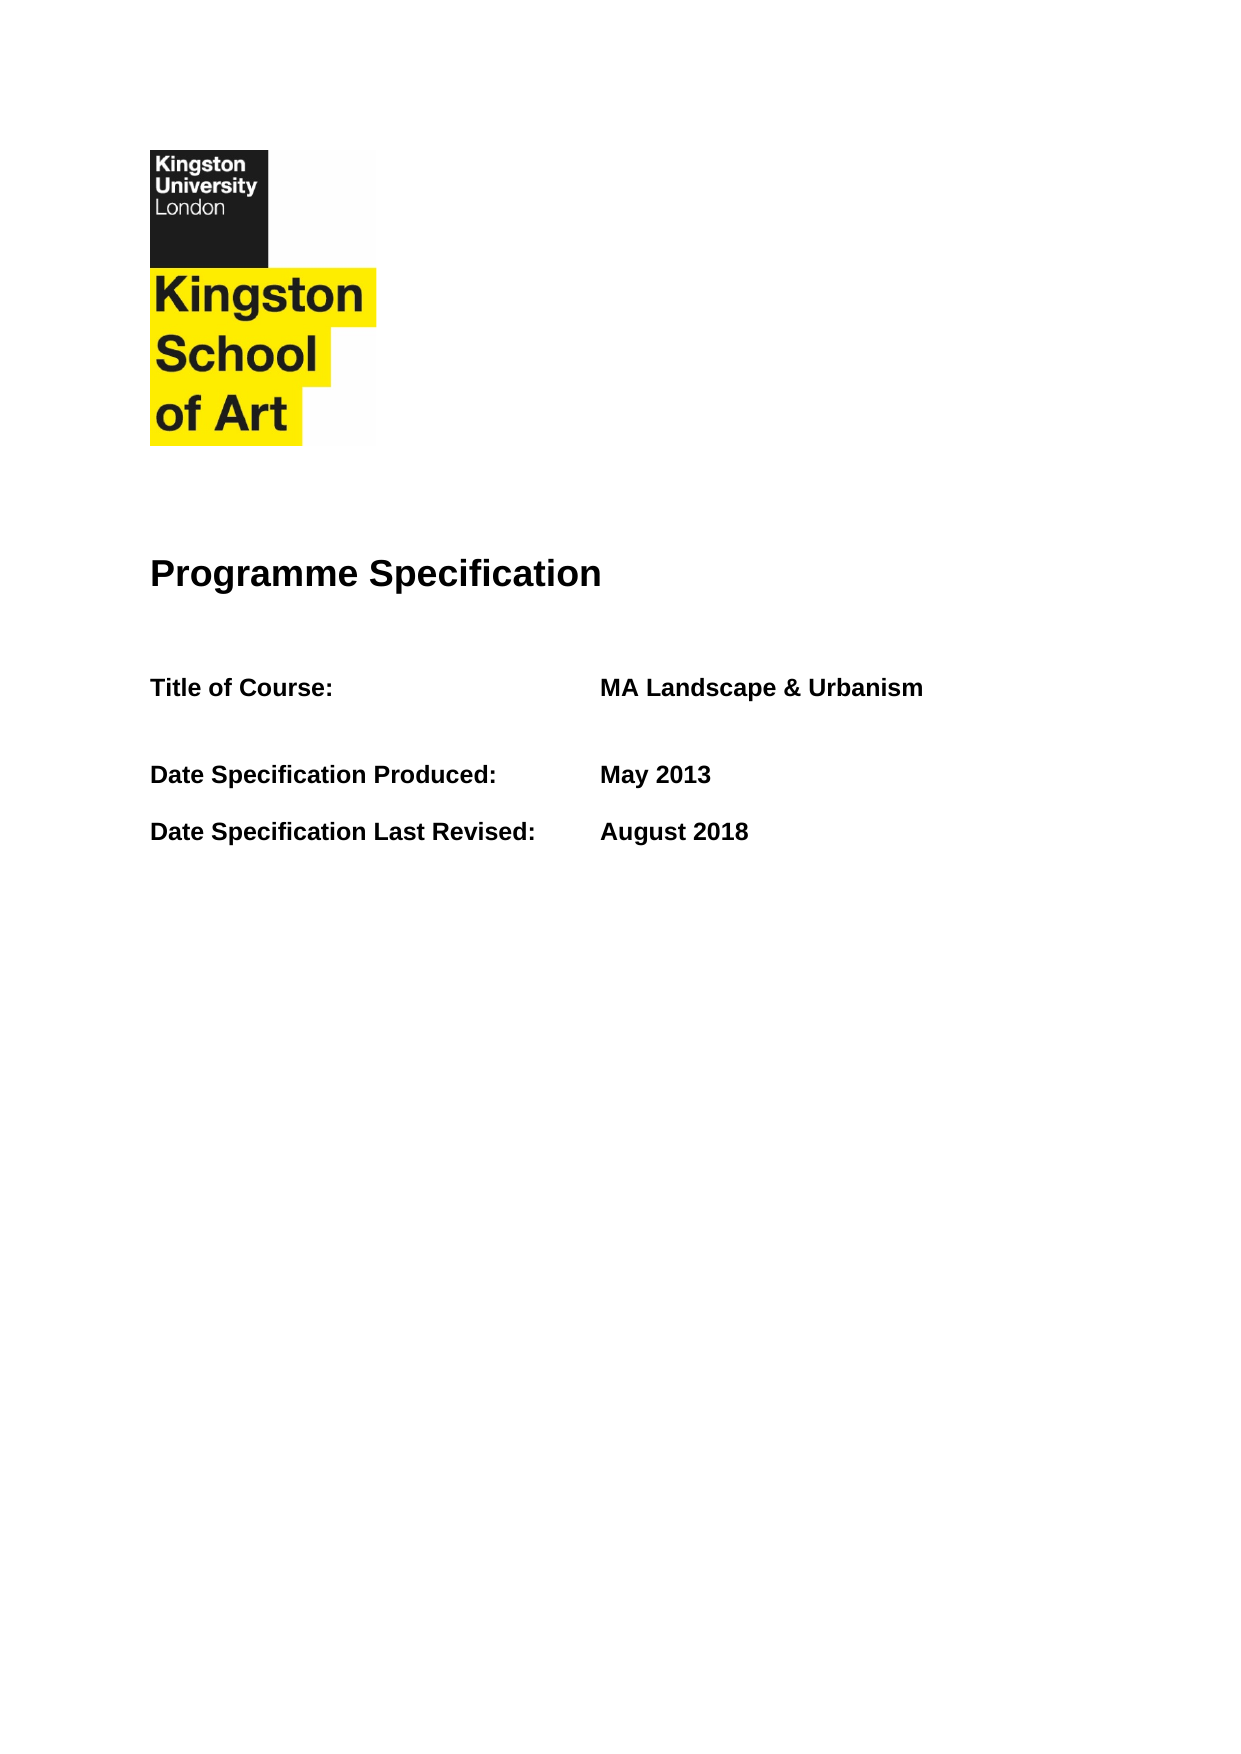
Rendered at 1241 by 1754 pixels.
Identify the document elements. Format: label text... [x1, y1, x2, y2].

text Date Specification Produced: May 2013 [150, 759, 1090, 788]
text Programme Specification [150, 551, 1090, 594]
picture [150, 150, 377, 446]
text Title of Course: MA Landscape & Urbanism [150, 673, 1090, 702]
text Date Specification Last Revised: August 2018 [150, 817, 1090, 846]
